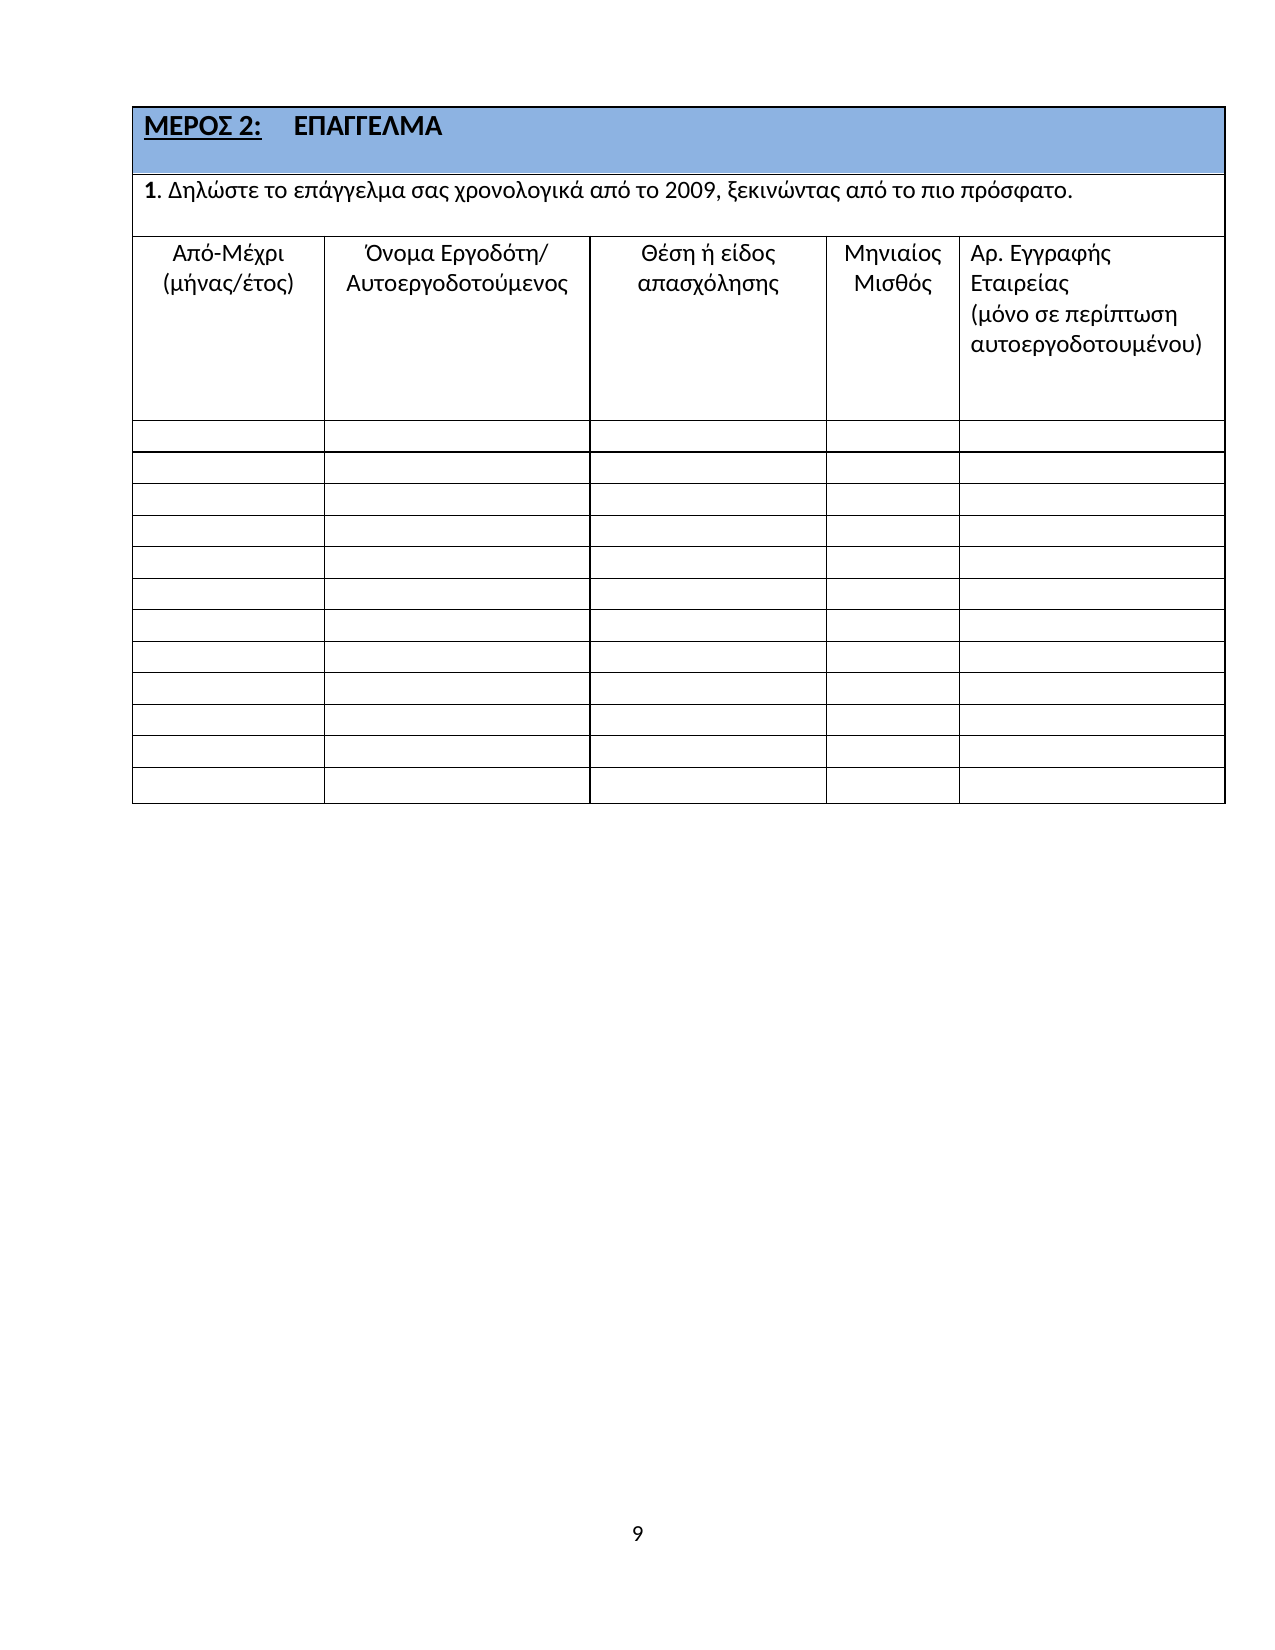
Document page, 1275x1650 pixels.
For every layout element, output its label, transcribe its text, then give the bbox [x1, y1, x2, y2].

table_cell [133, 736, 324, 767]
table_cell [591, 736, 826, 767]
table_cell Θέση ή είδος απασχόλησης [591, 237, 826, 420]
table_cell [325, 736, 589, 767]
table_cell [133, 768, 324, 803]
table_cell [960, 610, 1224, 641]
table_cell [325, 516, 589, 546]
table_cell [960, 453, 1224, 483]
table_cell [960, 421, 1224, 451]
table_cell [133, 421, 324, 451]
table_cell [960, 673, 1224, 704]
table_cell [591, 453, 826, 483]
table_cell [827, 673, 959, 704]
table_cell [960, 642, 1224, 672]
table_cell [827, 453, 959, 483]
table_cell [325, 484, 589, 514]
table_cell [827, 547, 959, 578]
table_cell [591, 673, 826, 704]
table_cell [827, 516, 959, 546]
table_cell [827, 768, 959, 803]
table_cell [325, 421, 589, 451]
table_cell [591, 705, 826, 735]
table_cell [827, 421, 959, 451]
table_cell Όνομα Εργοδότη/ Αυτοεργοδοτούμενος [325, 237, 589, 420]
table_cell [827, 736, 959, 767]
table_cell [133, 579, 324, 609]
table_cell [325, 705, 589, 735]
table_cell [325, 610, 589, 641]
table_cell [591, 516, 826, 546]
table_cell [325, 673, 589, 704]
table_cell [960, 484, 1224, 514]
table_cell [960, 705, 1224, 735]
table_cell [591, 768, 826, 803]
table_cell Αρ. Εγγραφής Εταιρείας (μόνο σε περίπτωση αυτοεργοδοτουμένου) [960, 237, 1224, 420]
table_cell [960, 736, 1224, 767]
table_cell [591, 547, 826, 578]
table_cell [591, 610, 826, 641]
table_cell [591, 579, 826, 609]
table_cell [325, 547, 589, 578]
table_cell [133, 547, 324, 578]
table_cell [591, 484, 826, 514]
table_cell [827, 579, 959, 609]
table_cell [960, 516, 1224, 546]
table_cell 1. Δηλώστε το επάγγελμα σας χρονολογικά από το 2009, ξεκινώντας από το πιο πρόσφατο. [133, 175, 1224, 236]
table_cell Από-Μέχρι (μήνας/έτος) [133, 237, 324, 420]
table_cell [325, 579, 589, 609]
table_cell [960, 547, 1224, 578]
table_cell [133, 705, 324, 735]
table_cell [827, 642, 959, 672]
table_cell [827, 610, 959, 641]
table_cell [960, 768, 1224, 803]
table_cell [960, 579, 1224, 609]
table_cell [133, 516, 324, 546]
table_cell [133, 673, 324, 704]
table_cell Μηνιαίος Μισθός [827, 237, 959, 420]
table_cell [325, 768, 589, 803]
table_cell [325, 453, 589, 483]
table_cell [591, 642, 826, 672]
table_cell [325, 642, 589, 672]
table_cell [133, 453, 324, 483]
table_cell [133, 610, 324, 641]
table_header ΜΕΡΟΣ 2: ΕΠΑΓΓΕΛΜΑ [133, 108, 1224, 173]
table_cell [133, 642, 324, 672]
table_cell [133, 484, 324, 514]
table_cell [827, 484, 959, 514]
table_cell [591, 421, 826, 451]
table_cell [827, 705, 959, 735]
